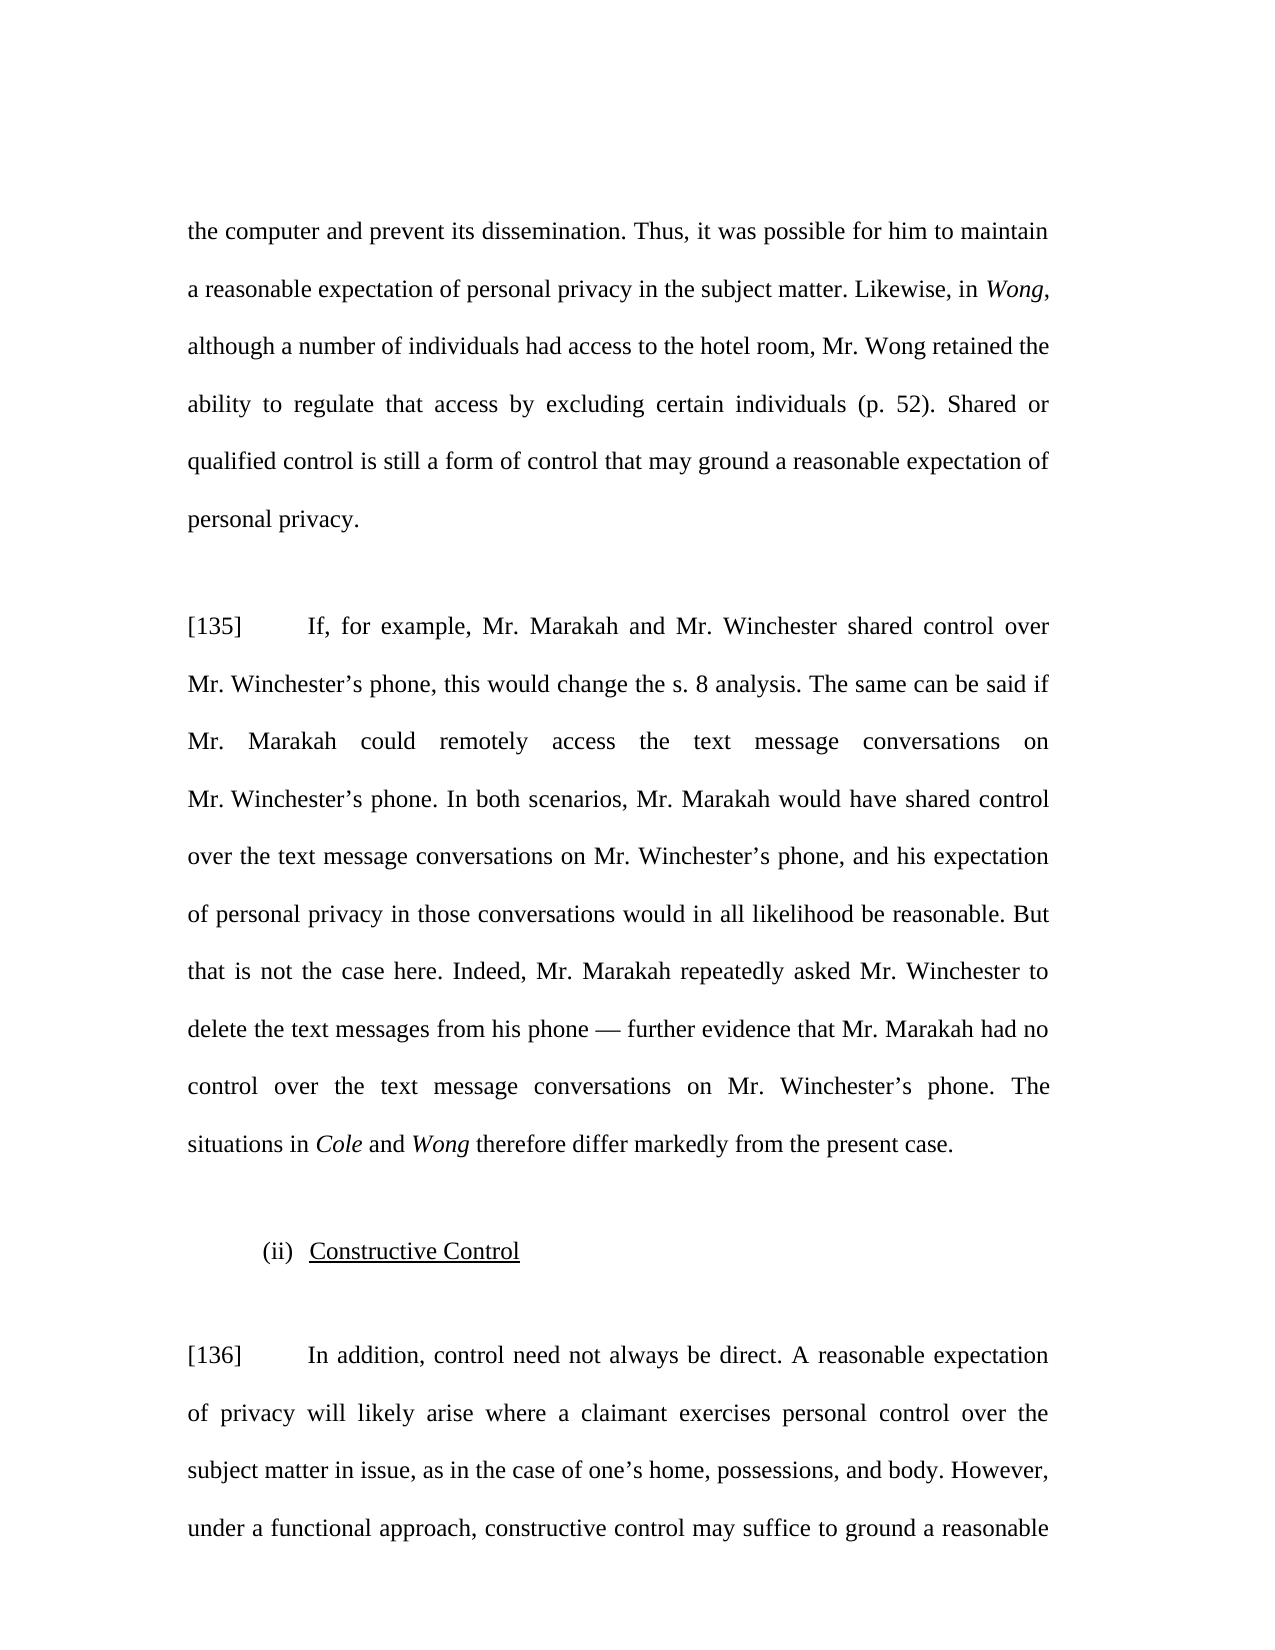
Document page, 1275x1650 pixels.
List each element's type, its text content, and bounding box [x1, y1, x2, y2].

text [187, 1340, 1050, 1541]
text If, for example, Mr. Marakah and Mr. Winchester shared control over Mr. Winchester’s phone, this would change the s. 8 analysis. The same can be said if Mr. Marakah could remotely access the text message conversations on Mr. Winchester’s phone. In both scenarios, Mr. Marakah would have shared control over the text message conversations on Mr. Winchester’s phone, and his expectation of personal privacy in those conversations would in all likelihood be reasonable. But that is not the case here. Indeed, Mr. Marakah repeatedly asked Mr. Winchester to delete the text messages from his phone — further evidence that Mr. Marakah had no control over the text message conversations on Mr. Winchester’s phone. The situations in Cole and Wong therefore differ markedly from the present case. [187, 611, 1050, 1158]
title Constructive Control [262, 1236, 1050, 1265]
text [187, 216, 1050, 533]
